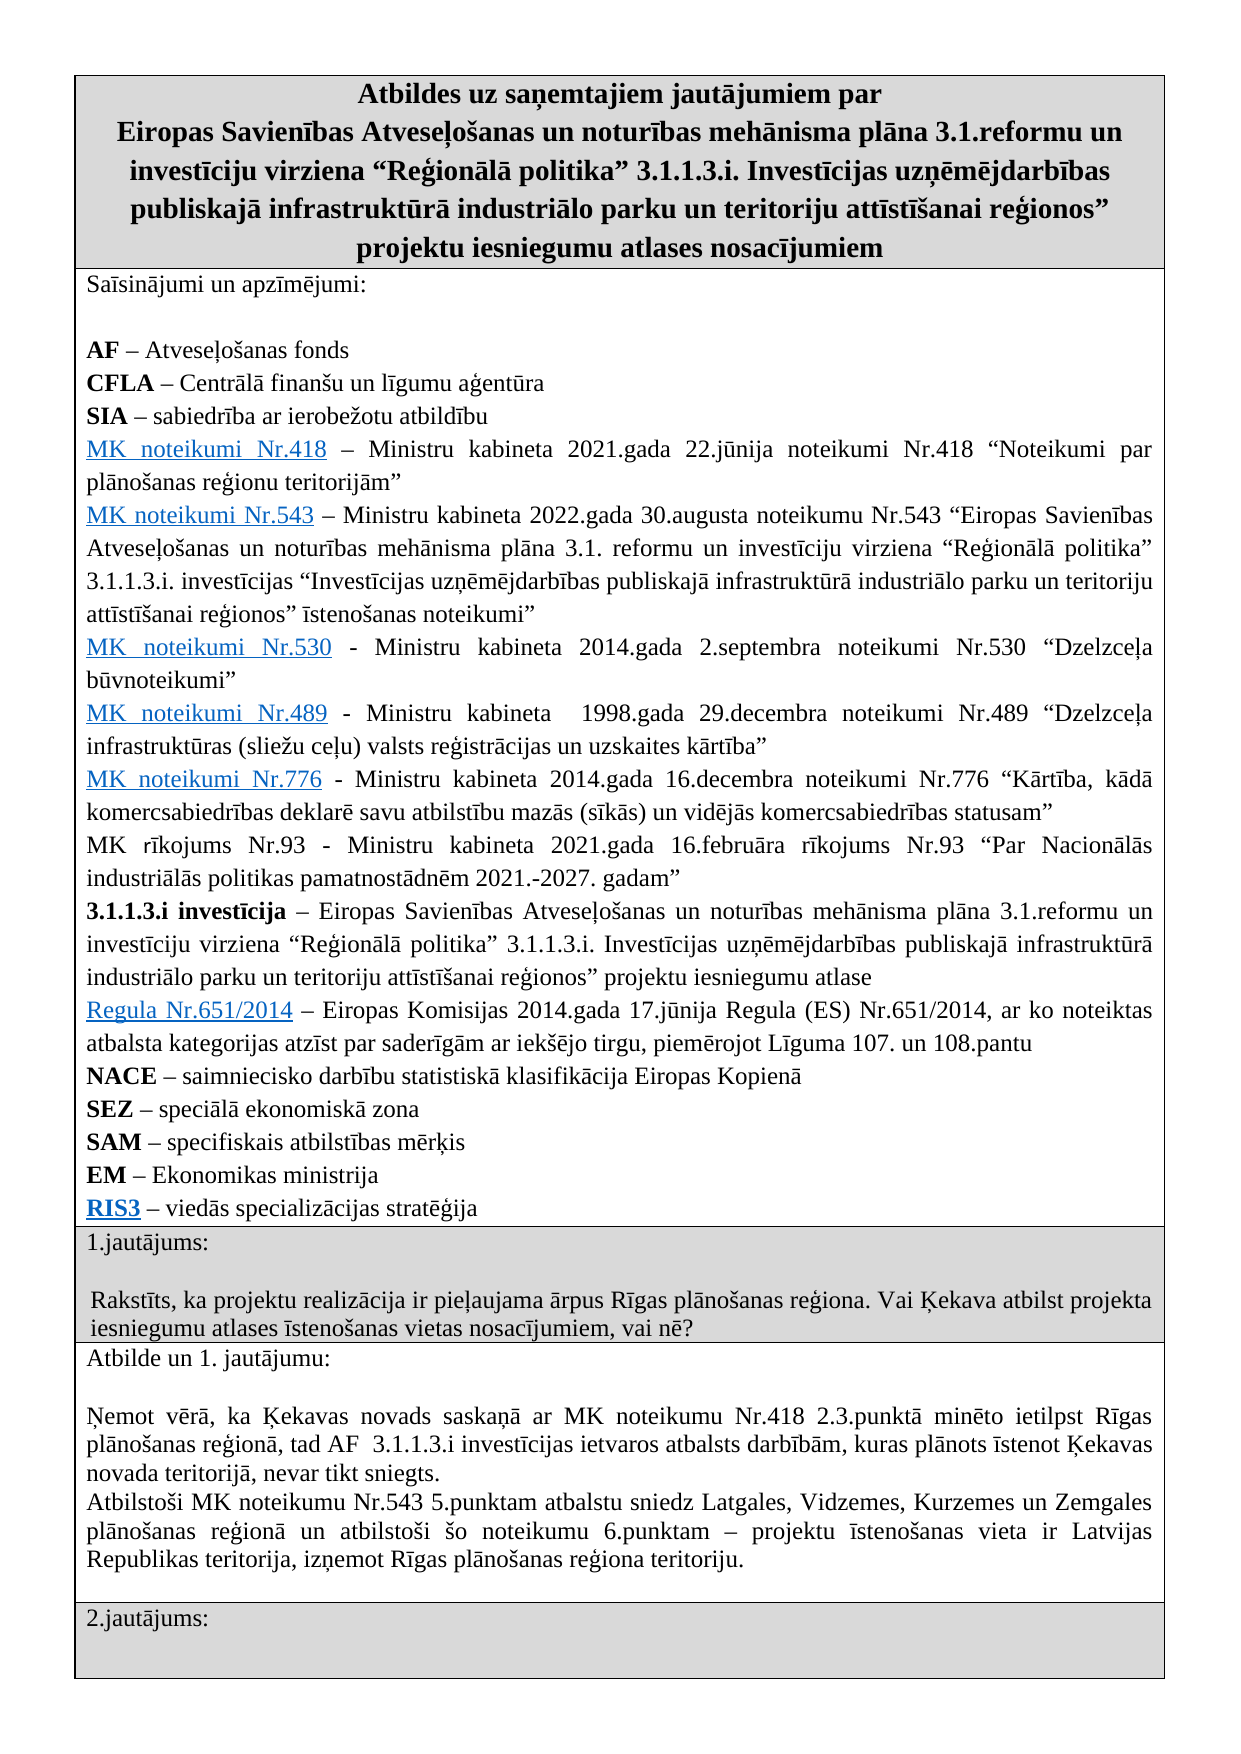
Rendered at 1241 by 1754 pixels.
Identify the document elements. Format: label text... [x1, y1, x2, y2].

table_cell Atbilde un 1. jautājumu: Ņemot vērā, ka Ķekavas novads saskaņā ar MK noteikumu Nr.418 2.3.punktā minēto ietilpst Rīgas plānošanas reģionā, tad AF 3.1.1.3.i investīcijas ietvaros atbalsts darbībām, kuras plānots īstenot Ķekavas novada teritorijā, nevar tikt sniegts. Atbilstoši MK noteikumu Nr.543 5.punktam atbalstu sniedz Latgales, Vidzemes, Kurzemes un Zemgales plānošanas reģionā un atbilstoši šo noteikumu 6.punktam – projektu īstenošanas vieta ir Latvijas Republikas teritorija, izņemot Rīgas plānošanas reģiona teritoriju. [76, 1343, 1164, 1602]
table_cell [76, 1603, 1164, 1678]
table_cell 1.jautājums: Rakstīts, ka projektu realizācija ir pieļaujama ārpus Rīgas plānošanas reģiona. Vai Ķekava atbilst projekta iesniegumu atlases īstenošanas vietas nosacījumiem, vai nē? [76, 1227, 1164, 1342]
table_header Atbildes uz saņemtajiem jautājumiem par Eiropas Savienības Atveseļošanas un noturības mehānisma plāna 3.1.reformu un investīciju virziena “Reģionālā politika” 3.1.1.3.i. Investīcijas uzņēmējdarbības publiskajā infrastruktūrā industriālo parku un teritoriju attīstīšanai reģionos” projektu iesniegumu atlases nosacījumiem [76, 76, 1164, 268]
table_cell Saīsinājumi un apzīmējumi: AF – Atveseļošanas fonds CFLA – Centrālā finanšu un līgumu aģentūra SIA – sabiedrība ar ierobežotu atbildību MK noteikumi Nr.418 – Ministru kabineta 2021.gada 22.jūnija noteikumi Nr.418 “Noteikumi par plānošanas reģionu teritorijām” MK noteikumi Nr.543 – Ministru kabineta 2022.gada 30.augusta noteikumu Nr.543 “Eiropas Savienības Atveseļošanas un noturības mehānisma plāna 3.1. reformu un investīciju virziena “Reģionālā politika” 3.1.1.3.i. investīcijas “Investīcijas uzņēmējdarbības publiskajā infrastruktūrā industriālo parku un teritoriju attīstīšanai reģionos” īstenošanas noteikumi” MK noteikumi Nr.530 - Ministru kabineta 2014.gada 2.septembra noteikumi Nr.530 “Dzelzceļa būvnoteikumi” MK noteikumi Nr.489 - Ministru kabineta 1998.gada 29.decembra noteikumi Nr.489 “Dzelzceļa infrastruktūras (sliežu ceļu) valsts reģistrācijas un uzskaites kārtība” MK noteikumi Nr.776 - Ministru kabineta 2014.gada 16.decembra noteikumi Nr.776 “Kārtība, kādā komercsabiedrības deklarē savu atbilstību mazās (sīkās) un vidējās komercsabiedrības statusam” MK rīkojums Nr.93 - Ministru kabineta 2021.gada 16.februāra rīkojums Nr.93 “Par Nacionālās industriālās politikas pamatnostādnēm 2021.-2027. gadam” 3.1.1.3.i investīcija – Eiropas Savienības Atveseļošanas un noturības mehānisma plāna 3.1.reformu un investīciju virziena “Reģionālā politika” 3.1.1.3.i. Investīcijas uzņēmējdarbības publiskajā infrastruktūrā industriālo parku un teritoriju attīstīšanai reģionos” projektu iesniegumu atlase Regula Nr.651/2014 – Eiropas Komisijas 2014.gada 17.jūnija Regula (ES) Nr.651/2014, ar ko noteiktas atbalsta kategorijas atzīst par saderīgām ar iekšējo tirgu, piemērojot Līguma 107. un 108.pantu NACE – saimniecisko darbību statistiskā klasifikācija Eiropas Kopienā SEZ – speciālā ekonomiskā zona SAM – specifiskais atbilstības mērķis EM – Ekonomikas ministrija RIS3 – viedās specializācijas stratēģija [76, 269, 1164, 1226]
